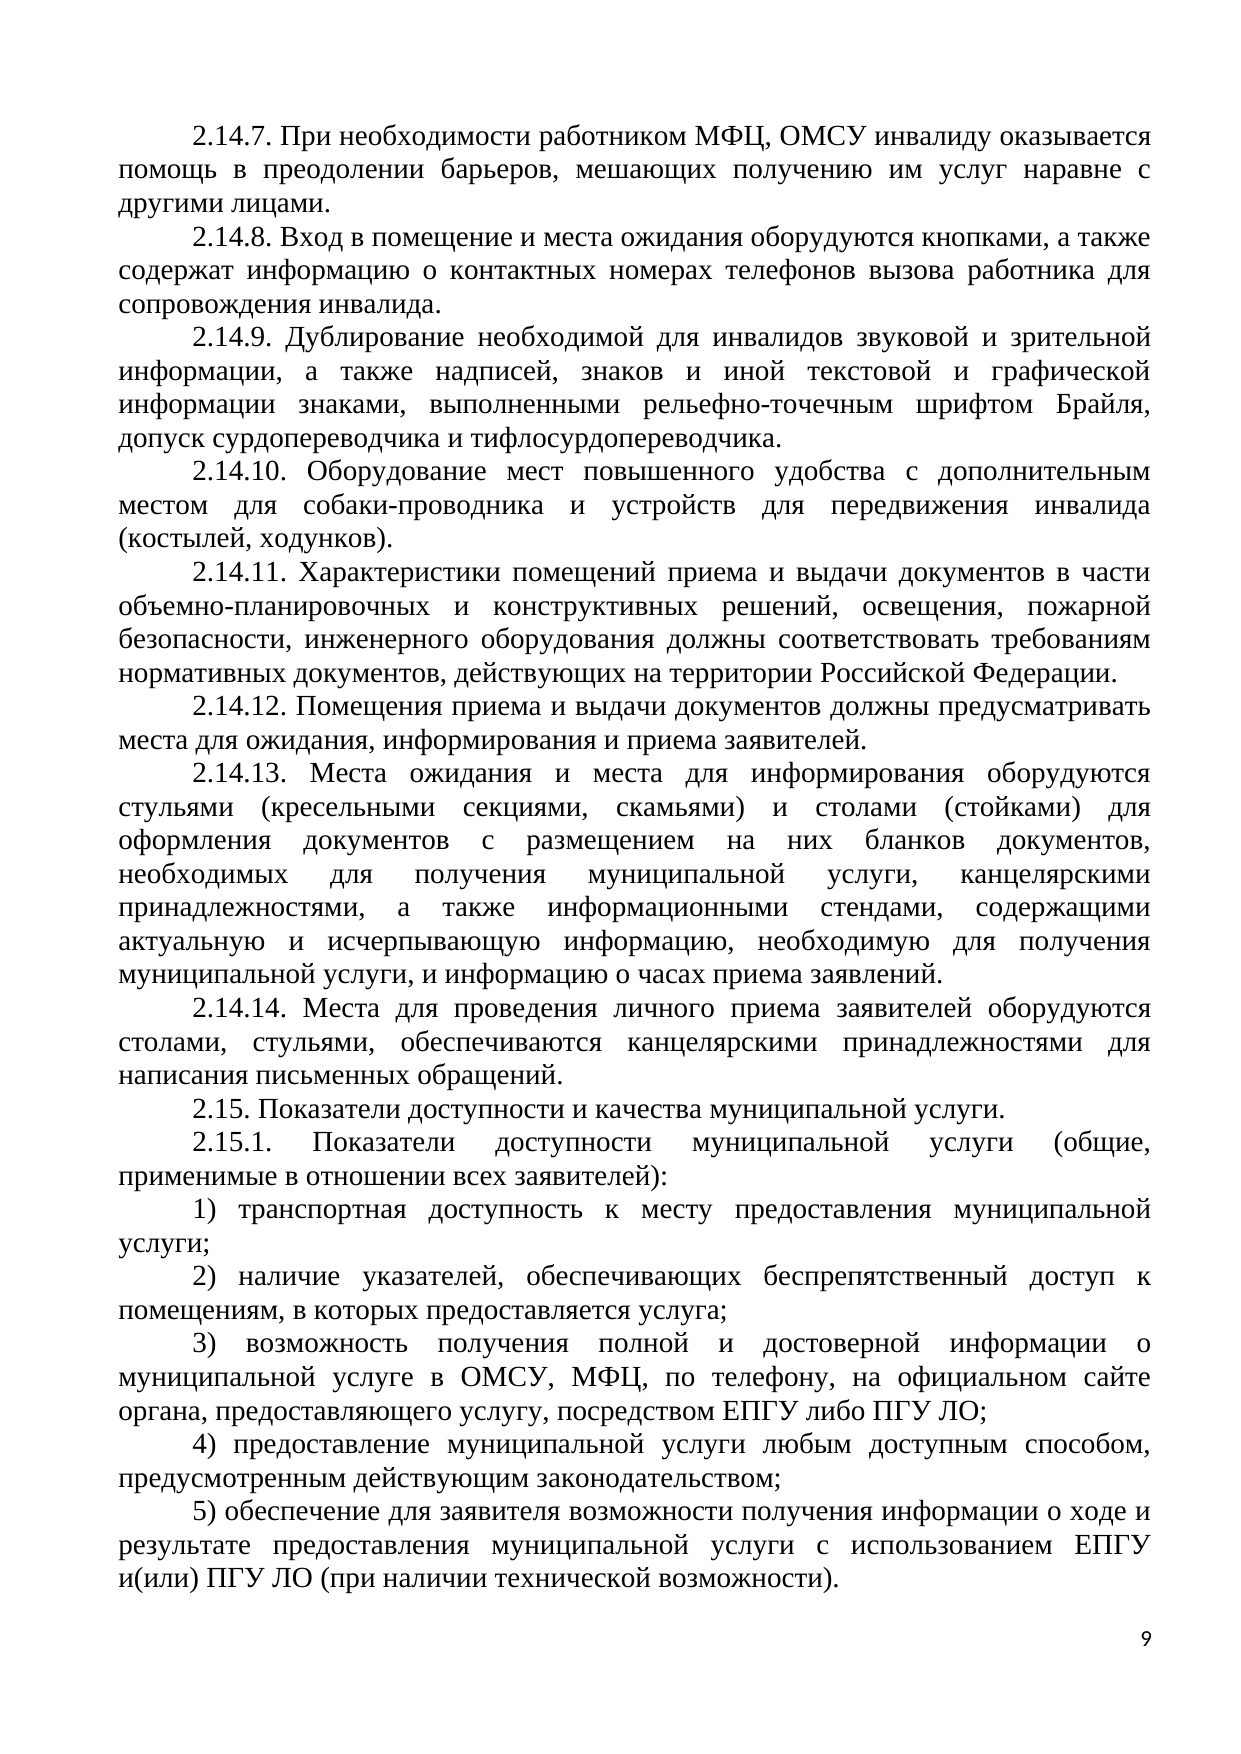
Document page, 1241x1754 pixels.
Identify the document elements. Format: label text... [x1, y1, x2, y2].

text 2.14.10. Оборудование мест повышенного удобства с дополнительным местом для собаки-проводника и устройств для передвижения инвалида (костылей, ходунков). [118, 453, 1152, 554]
text 5) обеспечение для заявителя возможности получения информации о ходе и результате предоставления муниципальной услуги с использованием ЕПГУ и(или) ПГУ ЛО (при наличии технической возможности). [118, 1493, 1152, 1594]
text 1) транспортная доступность к месту предоставления муниципальной услуги; [118, 1191, 1152, 1258]
text 2.14.7. При необходимости работником МФЦ, ОМСУ инвалиду оказывается помощь в преодолении барьеров, мешающих получению им услуг наравне с другими лицами. [118, 118, 1152, 219]
text 2.14.13. Места ожидания и места для информирования оборудуются стульями (кресельными секциями, скамьями) и столами (стойками) для оформления документов с размещением на них бланков документов, необходимых для получения муниципальной услуги, канцелярскими принадлежностями, а также информационными стендами, содержащими актуальную и исчерпывающую информацию, необходимую для получения муниципальной услуги, и информацию о часах приема заявлений. [118, 755, 1152, 990]
text 3) возможность получения полной и достоверной информации о муниципальной услуге в ОМСУ, МФЦ, по телефону, на официальном сайте органа, предоставляющего услугу, посредством ЕПГУ либо ПГУ ЛО; [118, 1326, 1152, 1426]
text 2) наличие указателей, обеспечивающих беспрепятственный доступ к помещениям, в которых предоставляется услуга; [118, 1258, 1152, 1326]
text 2.15. Показатели доступности и качества муниципальной услуги. [118, 1091, 1152, 1124]
text 2.14.9. Дублирование необходимой для инвалидов звуковой и зрительной информации, а также надписей, знаков и иной текстовой и графической информации знаками, выполненными рельефно-точечным шрифтом Брайля, допуск сурдопереводчика и тифлосурдопереводчика. [118, 319, 1152, 453]
text 4) предоставление муниципальной услуги любым доступным способом, предусмотренным действующим законодательством; [118, 1426, 1152, 1493]
text 2.14.14. Места для проведения личного приема заявителей оборудуются столами, стульями, обеспечиваются канцелярскими принадлежностями для написания письменных обращений. [118, 990, 1152, 1091]
text 2.14.8. Вход в помещение и места ожидания оборудуются кнопками, а также содержат информацию о контактных номерах телефонов вызова работника для сопровождения инвалида. [118, 219, 1152, 319]
text 2.14.12. Помещения приема и выдачи документов должны предусматривать места для ожидания, информирования и приема заявителей. [118, 688, 1152, 755]
text 2.14.11. Характеристики помещений приема и выдачи документов в части объемно-планировочных и конструктивных решений, освещения, пожарной безопасности, инженерного оборудования должны соответствовать требованиям нормативных документов, действующих на территории Российской Федерации. [118, 554, 1152, 688]
text 2.15.1. Показатели доступности муниципальной услуги (общие, применимые в отношении всех заявителей): [118, 1124, 1152, 1191]
